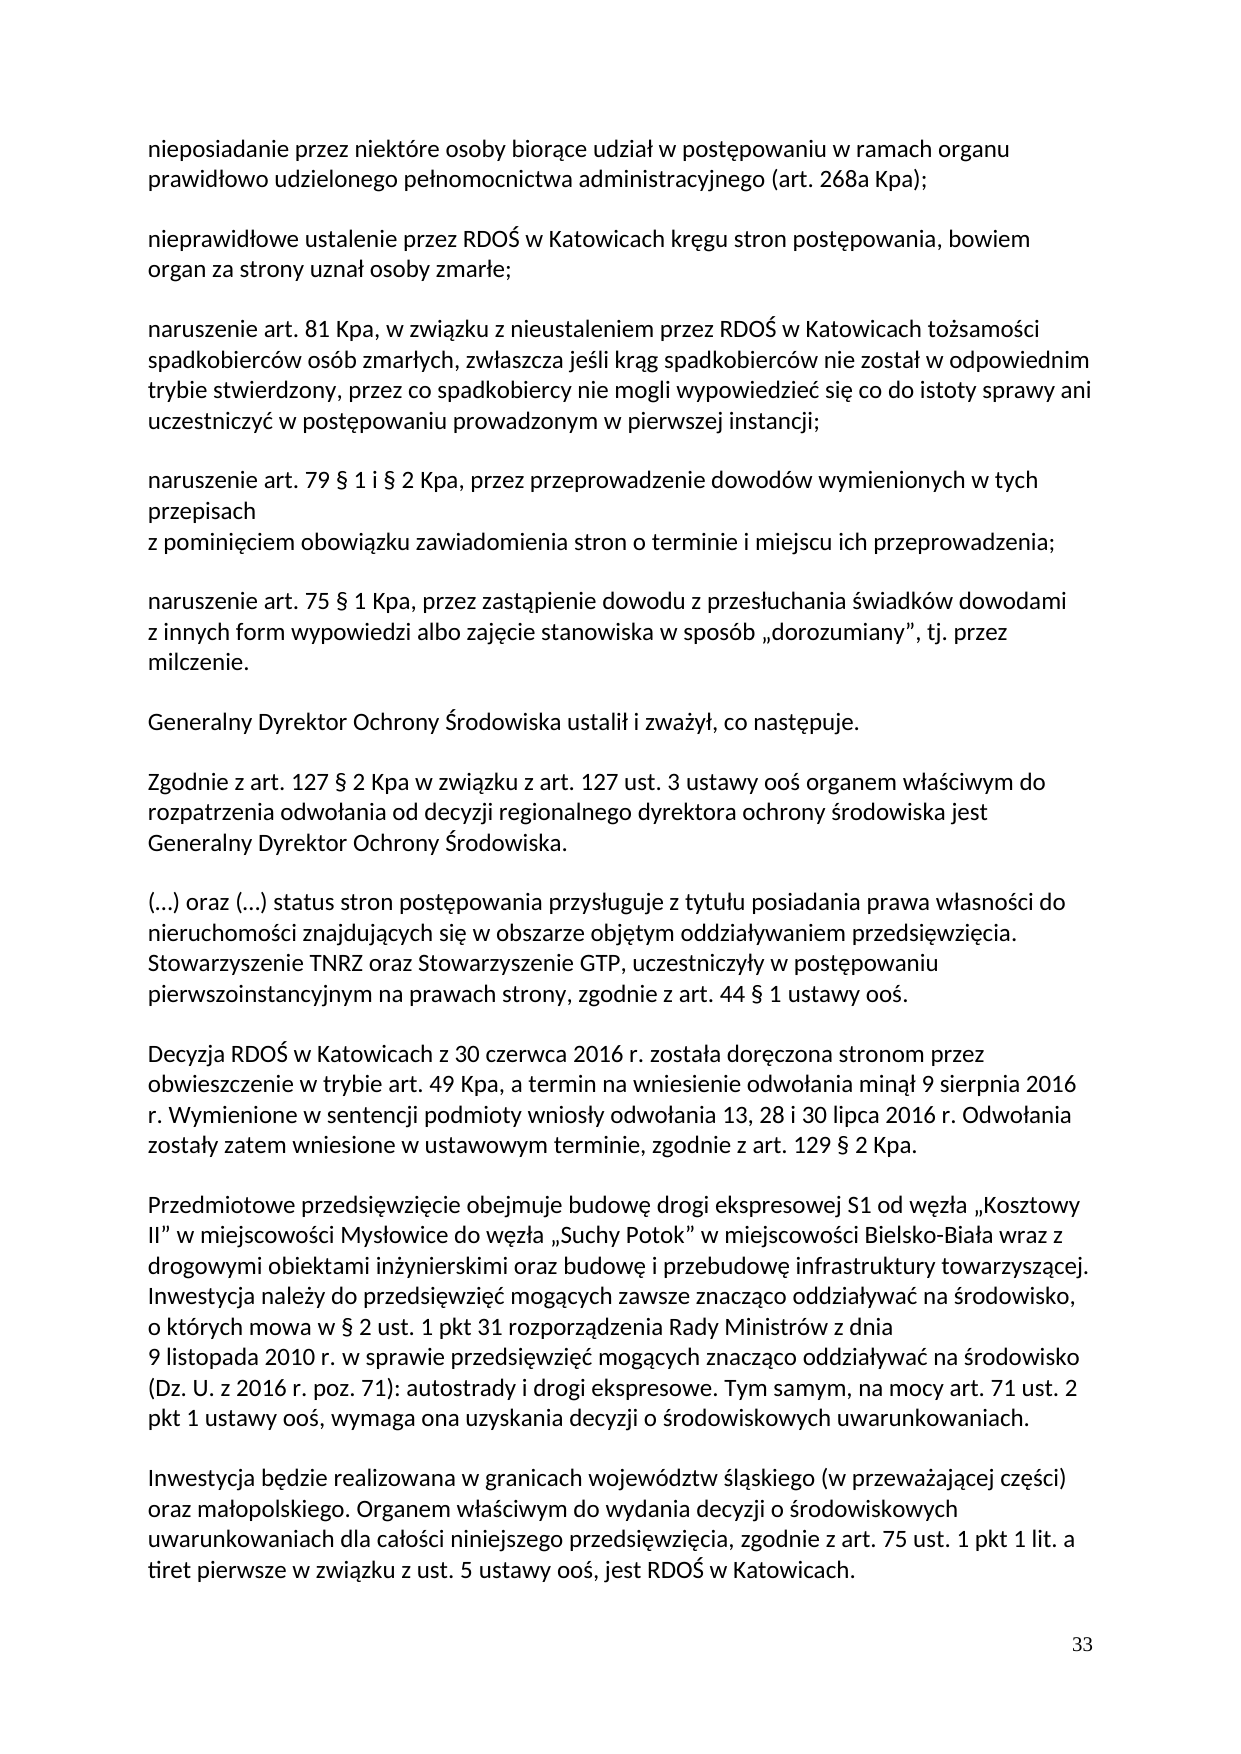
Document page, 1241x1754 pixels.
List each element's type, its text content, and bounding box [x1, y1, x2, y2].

text nieprawidłowe ustalenie przez RDOŚ w Katowicach kręgu stron postępowania, bowiem organ za strony uznał osoby zmarłe; [148, 223, 1092, 284]
text Przedmiotowe przedsięwzięcie obejmuje budowę drogi ekspresowej S1 od węzła „Kosztowy II” w miejscowości Mysłowice do węzła „Suchy Potok” w miejscowości Bielsko-Biała wraz z drogowymi obiektami inżynierskimi oraz budowę i przebudowę infrastruktury towarzyszącej. Inwestycja należy do przedsięwzięć mogących zawsze znacząco oddziaływać na środowisko, o których mowa w § 2 ust. 1 pkt 31 rozporządzenia Rady Ministrów z dnia 9 listopada 2010 r. w sprawie przedsięwzięć mogących znacząco oddziaływać na środowisko (Dz. U. z 2016 r. poz. 71): autostrady i drogi ekspresowe. Tym samym, na mocy art. 71 ust. 2 pkt 1 ustawy ooś, wymaga ona uzyskania decyzji o środowiskowych uwarunkowaniach. [148, 1189, 1092, 1433]
text naruszenie art. 79 § 1 i § 2 Kpa, przez przeprowadzenie dowodów wymienionych w tych przepisach z pominięciem obowiązku zawiadomienia stron o terminie i miejscu ich przeprowadzenia; [148, 464, 1092, 556]
text naruszenie art. 75 § 1 Kpa, przez zastąpienie dowodu z przesłuchania świadków dowodami z innych form wypowiedzi albo zajęcie stanowiska w sposób „dorozumiany”, tj. przez milczenie. [148, 585, 1092, 677]
text Zgodnie z art. 127 § 2 Kpa w związku z art. 127 ust. 3 ustawy ooś organem właściwym do rozpatrzenia odwołania od decyzji regionalnego dyrektora ochrony środowiska jest Generalny Dyrektor Ochrony Środowiska. [148, 766, 1092, 857]
text (…) oraz (…) status stron postępowania przysługuje z tytułu posiadania prawa własności do nieruchomości znajdujących się w obszarze objętym oddziaływaniem przedsięwzięcia. Stowarzyszenie TNRZ oraz Stowarzyszenie GTP, uczestniczyły w postępowaniu pierwszoinstancyjnym na prawach strony, zgodnie z art. 44 § 1 ustawy ooś. [148, 886, 1092, 1008]
text Inwestycja będzie realizowana w granicach województw śląskiego (w przeważającej części) oraz małopolskiego. Organem właściwym do wydania decyzji o środowiskowych uwarunkowaniach dla całości niniejszego przedsięwzięcia, zgodnie z art. 75 ust. 1 pkt 1 lit. a tiret pierwsze w związku z ust. 5 ustawy ooś, jest RDOŚ w Katowicach. [148, 1462, 1092, 1584]
text naruszenie art. 81 Kpa, w związku z nieustaleniem przez RDOŚ w Katowicach tożsamości spadkobierców osób zmarłych, zwłaszcza jeśli krąg spadkobierców nie został w odpowiednim trybie stwierdzony, przez co spadkobiercy nie mogli wypowiedzieć się co do istoty sprawy ani uczestniczyć w postępowaniu prowadzonym w pierwszej instancji; [148, 313, 1092, 435]
text Decyzja RDOŚ w Katowicach z 30 czerwca 2016 r. została doręczona stronom przez obwieszczenie w trybie art. 49 Kpa, a termin na wniesienie odwołania minął 9 sierpnia 2016 r. Wymienione w sentencji podmioty wniosły odwołania 13, 28 i 30 lipca 2016 r. Odwołania zostały zatem wniesione w ustawowym terminie, zgodnie z art. 129 § 2 Kpa. [148, 1038, 1092, 1160]
text Generalny Dyrektor Ochrony Środowiska ustalił i zważył, co następuje. [148, 706, 1092, 737]
text nieposiadanie przez niektóre osoby biorące udział w postępowaniu w ramach organu prawidłowo udzielonego pełnomocnictwa administracyjnego (art. 268a Kpa); [148, 133, 1092, 194]
